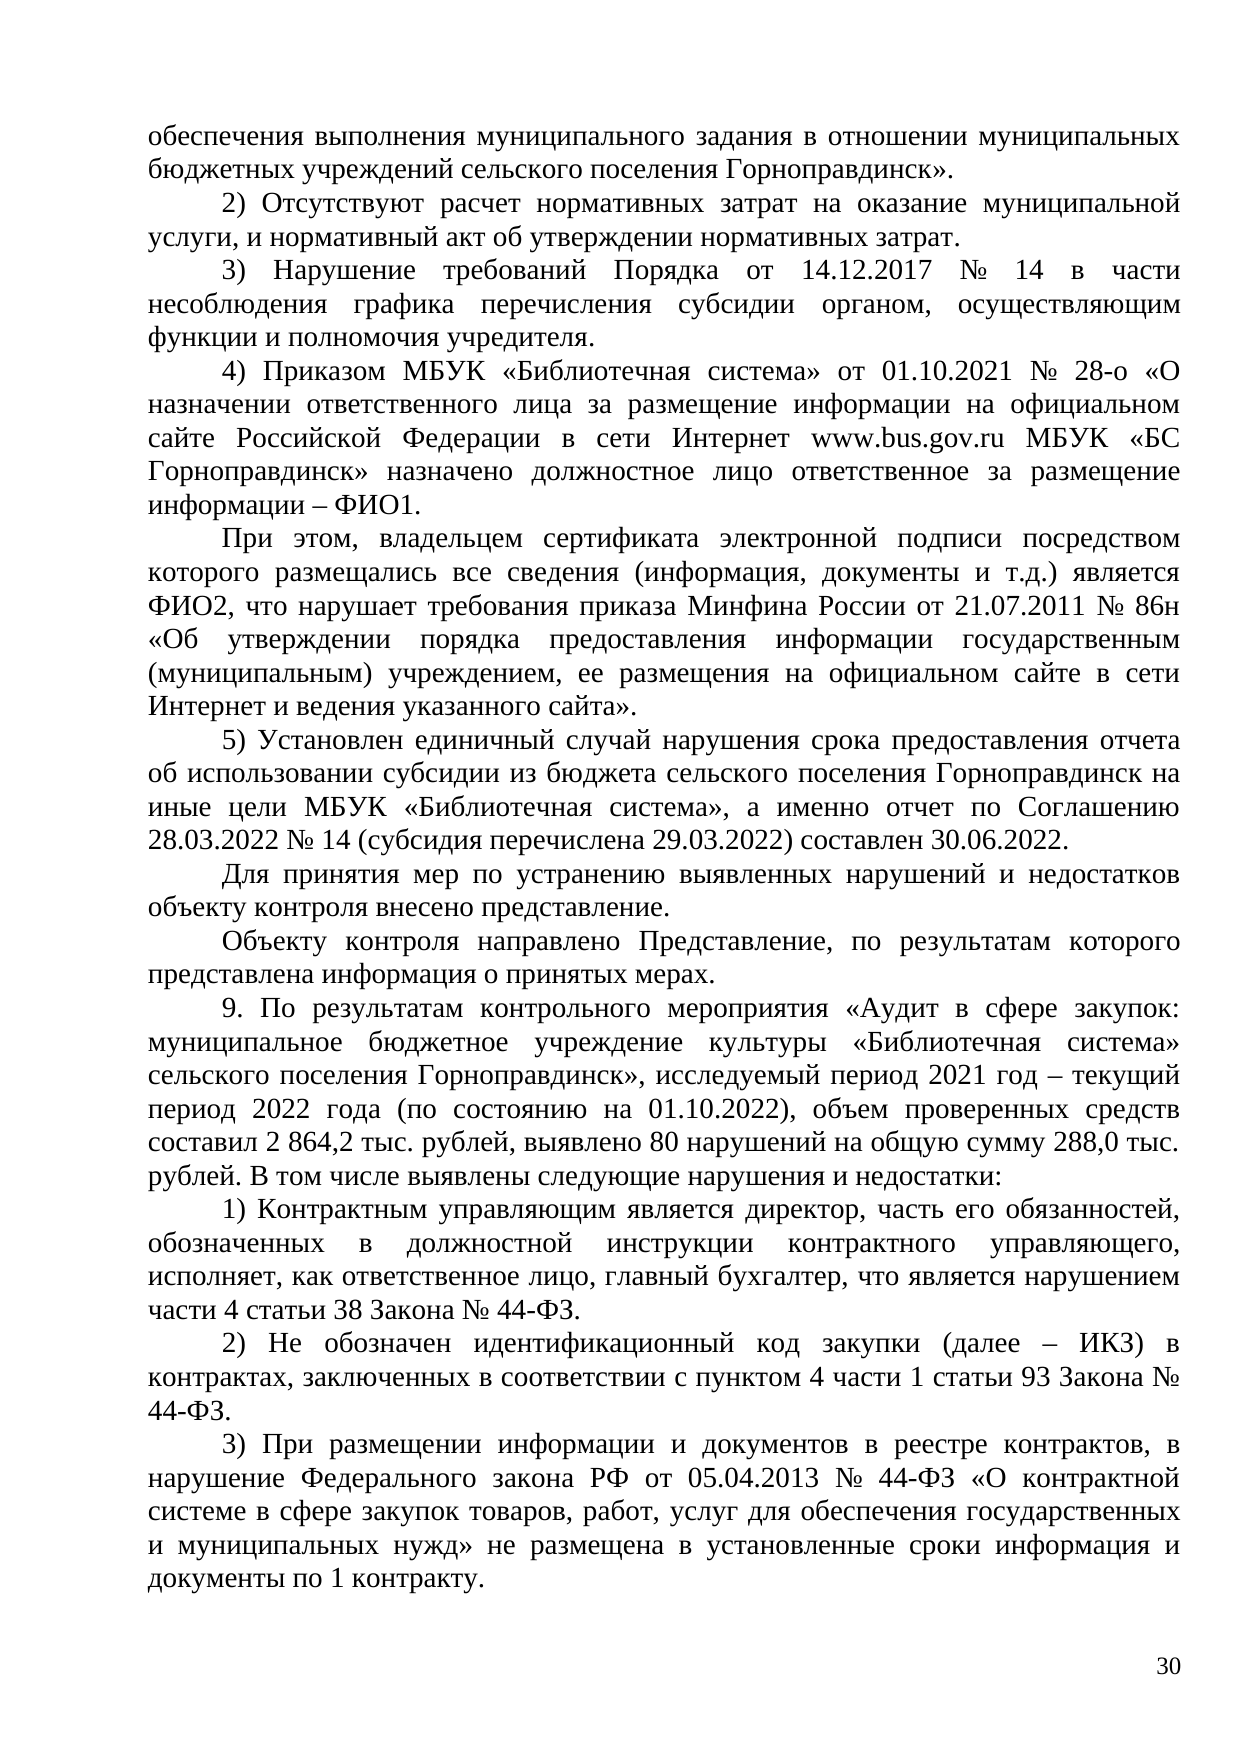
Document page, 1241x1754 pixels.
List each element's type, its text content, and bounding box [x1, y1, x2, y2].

text 1) Контрактным управляющим является директор, часть его обязанностей, обозначенных в должностной инструкции контрактного управляющего, исполняет, как ответственное лицо, главный бухгалтер, что является нарушением части 4 статьи 38 Закона № 44-ФЗ. [148, 1191, 1181, 1326]
text Для принятия мер по устранению выявленных нарушений и недостатков объекту контроля внесено представление. [148, 856, 1181, 923]
text Объекту контроля направлено Представление, по результатам которого представлена информация о принятых мерах. [148, 923, 1181, 990]
text При этом, владельцем сертификата электронной подписи посредством которого размещались все сведения (информация, документы и т.д.) является ФИО2, что нарушает требования приказа Минфина России от 21.07.2011 № 86н «Об утверждении порядка предоставления информации государственным (муниципальным) учреждением, ее размещения на официальном сайте в сети Интернет и ведения указанного сайта». [148, 521, 1181, 722]
text 2) Отсутствуют расчет нормативных затрат на оказание муниципальной услуги, и нормативный акт об утверждении нормативных затрат. [148, 185, 1181, 252]
text 5) Установлен единичный случай нарушения срока предоставления отчета об использовании субсидии из бюджета сельского поселения Горноправдинск на иные цели МБУК «Библиотечная система», а именно отчет по Соглашению 28.03.2022 № 14 (субсидия перечислена 29.03.2022) составлен 30.06.2022. [148, 722, 1181, 856]
text 3) При размещении информации и документов в реестре контрактов, в нарушение Федерального закона РФ от 05.04.2013 № 44-ФЗ «О контрактной системе в сфере закупок товаров, работ, услуг для обеспечения государственных и муниципальных нужд» не размещена в установленные сроки информация и документы по 1 контракту. [148, 1426, 1181, 1594]
text 9. По результатам контрольного мероприятия «Аудит в сфере закупок: муниципальное бюджетное учреждение культуры «Библиотечная система» сельского поселения Горноправдинск», исследуемый период 2021 год – текущий период 2022 года (по состоянию на 01.10.2022), объем проверенных средств составил 2 864,2 тыс. рублей, выявлено 80 нарушений на общую сумму 288,0 тыс. рублей. В том числе выявлены следующие нарушения и недостатки: [148, 990, 1181, 1191]
text 3) Нарушение требований Порядка от 14.12.2017 № 14 в части несоблюдения графика перечисления субсидии органом, осуществляющим функции и полномочия учредителя. [148, 252, 1181, 353]
text 4) Приказом МБУК «Библиотечная система» от 01.10.2021 № 28-о «О назначении ответственного лица за размещение информации на официальном сайте Российской Федерации в сети Интернет www.bus.gov.ru МБУК «БС Горноправдинск» назначено должностное лицо ответственное за размещение информации – ФИО1. [148, 353, 1181, 521]
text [148, 118, 1181, 185]
text 2) Не обозначен идентификационный код закупки (далее – ИКЗ) в контрактах, заключенных в соответствии с пунктом 4 части 1 статьи 93 Закона № 44-ФЗ. [148, 1326, 1181, 1426]
